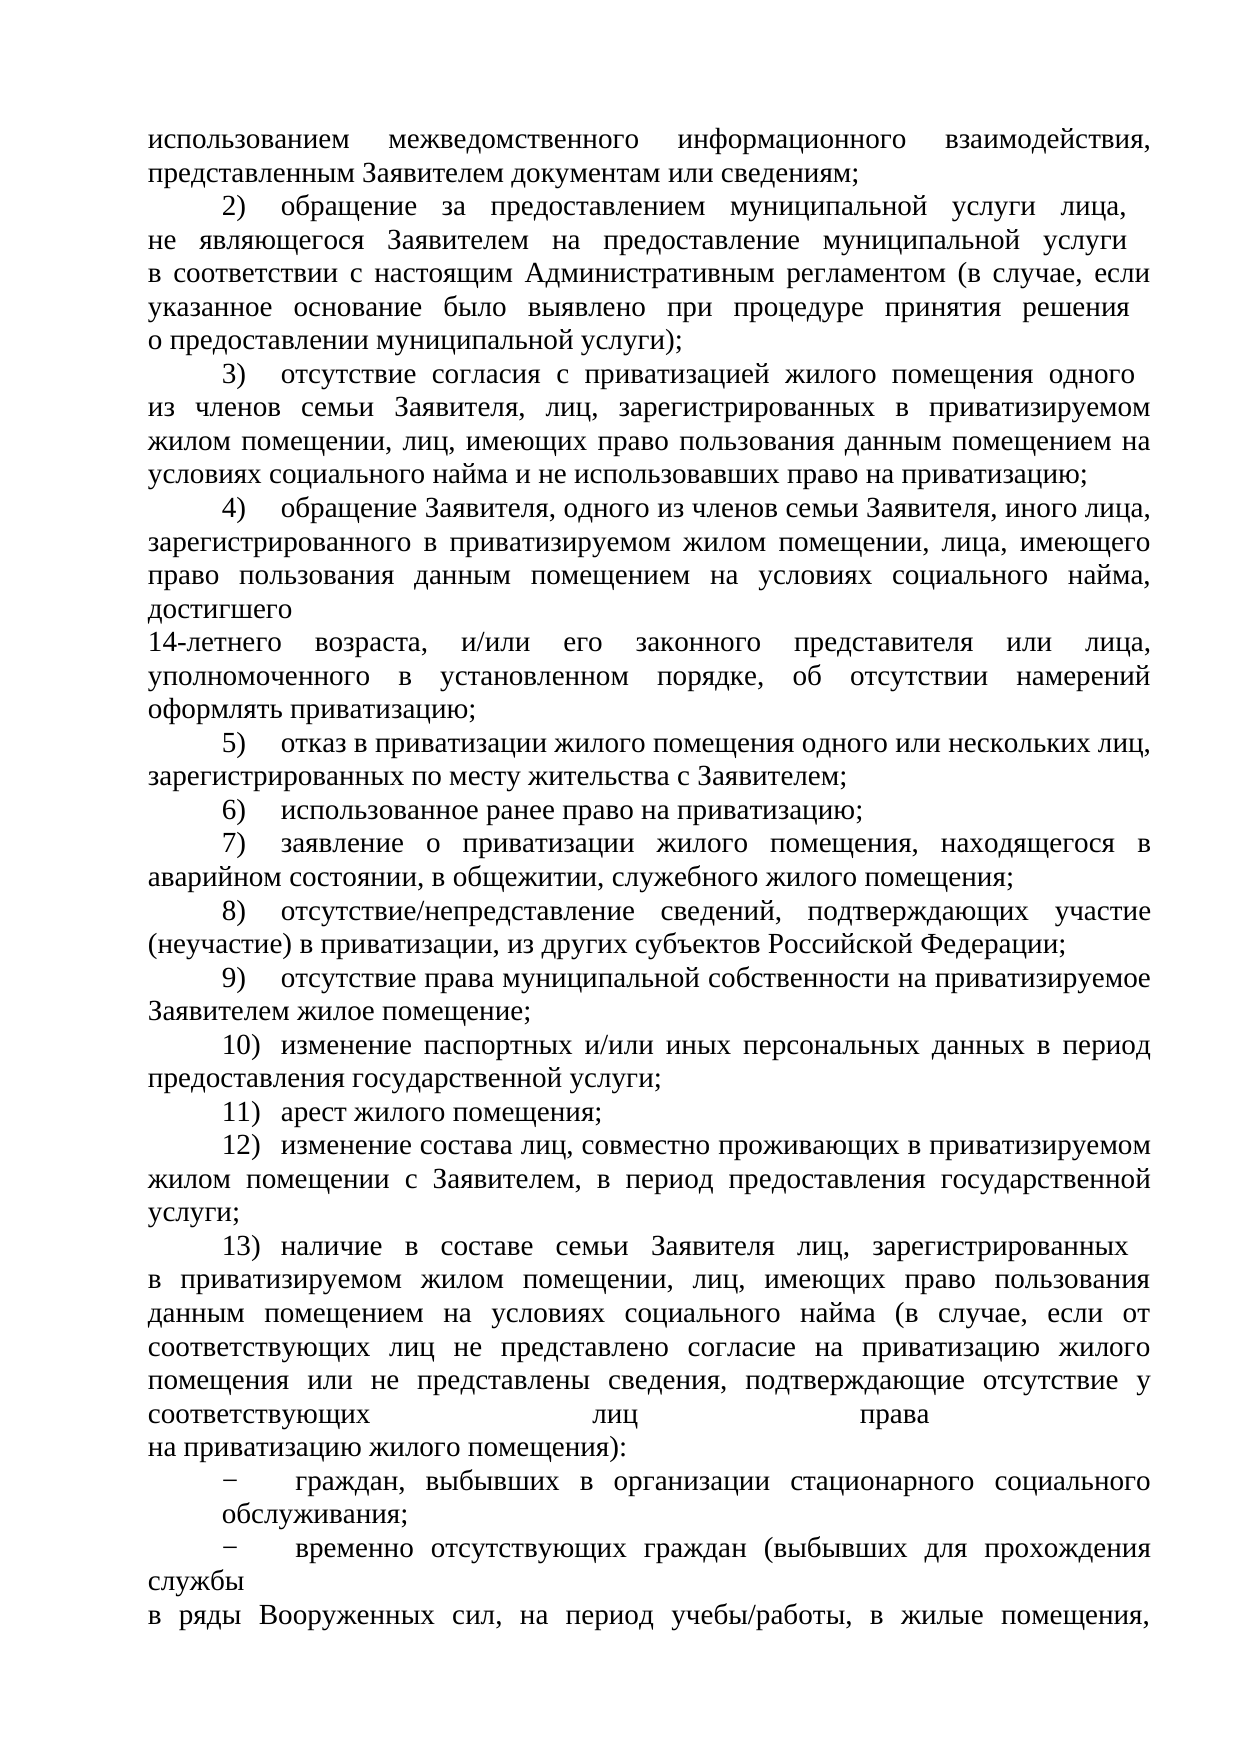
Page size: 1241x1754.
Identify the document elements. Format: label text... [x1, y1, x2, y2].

text − граждан, выбывших в организации стационарного социального обслуживания; [148, 1463, 1152, 1530]
text 4) обращение Заявителя, одного из членов семьи Заявителя, иного лица, зарегистрированного в приватизируемом жилом помещении, лица, имеющего право пользования данным помещением на условиях социального найма, достигшего 14-летнего возраста, и/или его законного представителя или лица, уполномоченного в установленном порядке, об отсутствии намерений оформлять приватизацию; [148, 490, 1152, 725]
text 6) использованное ранее право на приватизацию; [222, 792, 1152, 826]
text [148, 121, 1152, 188]
text 8) отсутствие/непредставление сведений, подтверждающих участие (неучастие) в приватизации, из других субъектов Российской Федерации; [148, 893, 1152, 960]
text 9) отсутствие права муниципальной собственности на приватизируемое Заявителем жилое помещение; [148, 960, 1152, 1027]
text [148, 1530, 1152, 1631]
text 2) обращение за предоставлением муниципальной услуги лица, не являющегося Заявителем на предоставление муниципальной услуги в соответствии с настоящим Административным регламентом (в случае, если указанное основание было выявлено при процедуре принятия решения о предоставлении муниципальной услуги); [148, 188, 1152, 356]
text 7) заявление о приватизации жилого помещения, находящегося в аварийном состоянии, в общежитии, служебного жилого помещения; [148, 826, 1152, 893]
text 3) отсутствие согласия с приватизацией жилого помещения одного из членов семьи Заявителя, лиц, зарегистрированных в приватизируемом жилом помещении, лиц, имеющих право пользования данным помещением на условиях социального найма и не использовавших право на приватизацию; [148, 356, 1152, 490]
text 10) изменение паспортных и/или иных персональных данных в период предоставления государственной услуги; [148, 1027, 1152, 1094]
text 12) изменение состава лиц, совместно проживающих в приватизируемом жилом помещении с Заявителем, в период предоставления государственной услуги; [148, 1127, 1152, 1228]
text 11) арест жилого помещения; [222, 1094, 1152, 1127]
text 5) отказ в приватизации жилого помещения одного или нескольких лиц, зарегистрированных по месту жительства с Заявителем; [148, 725, 1152, 792]
text 13) наличие в составе семьи Заявителя лиц, зарегистрированных в приватизируемом жилом помещении, лиц, имеющих право пользования данным помещением на условиях социального найма (в случае, если от соответствующих лиц не представлено согласие на приватизацию жилого помещения или не представлены сведения, подтверждающие отсутствие у соответствующих лиц права на приватизацию жилого помещения): [148, 1228, 1152, 1463]
